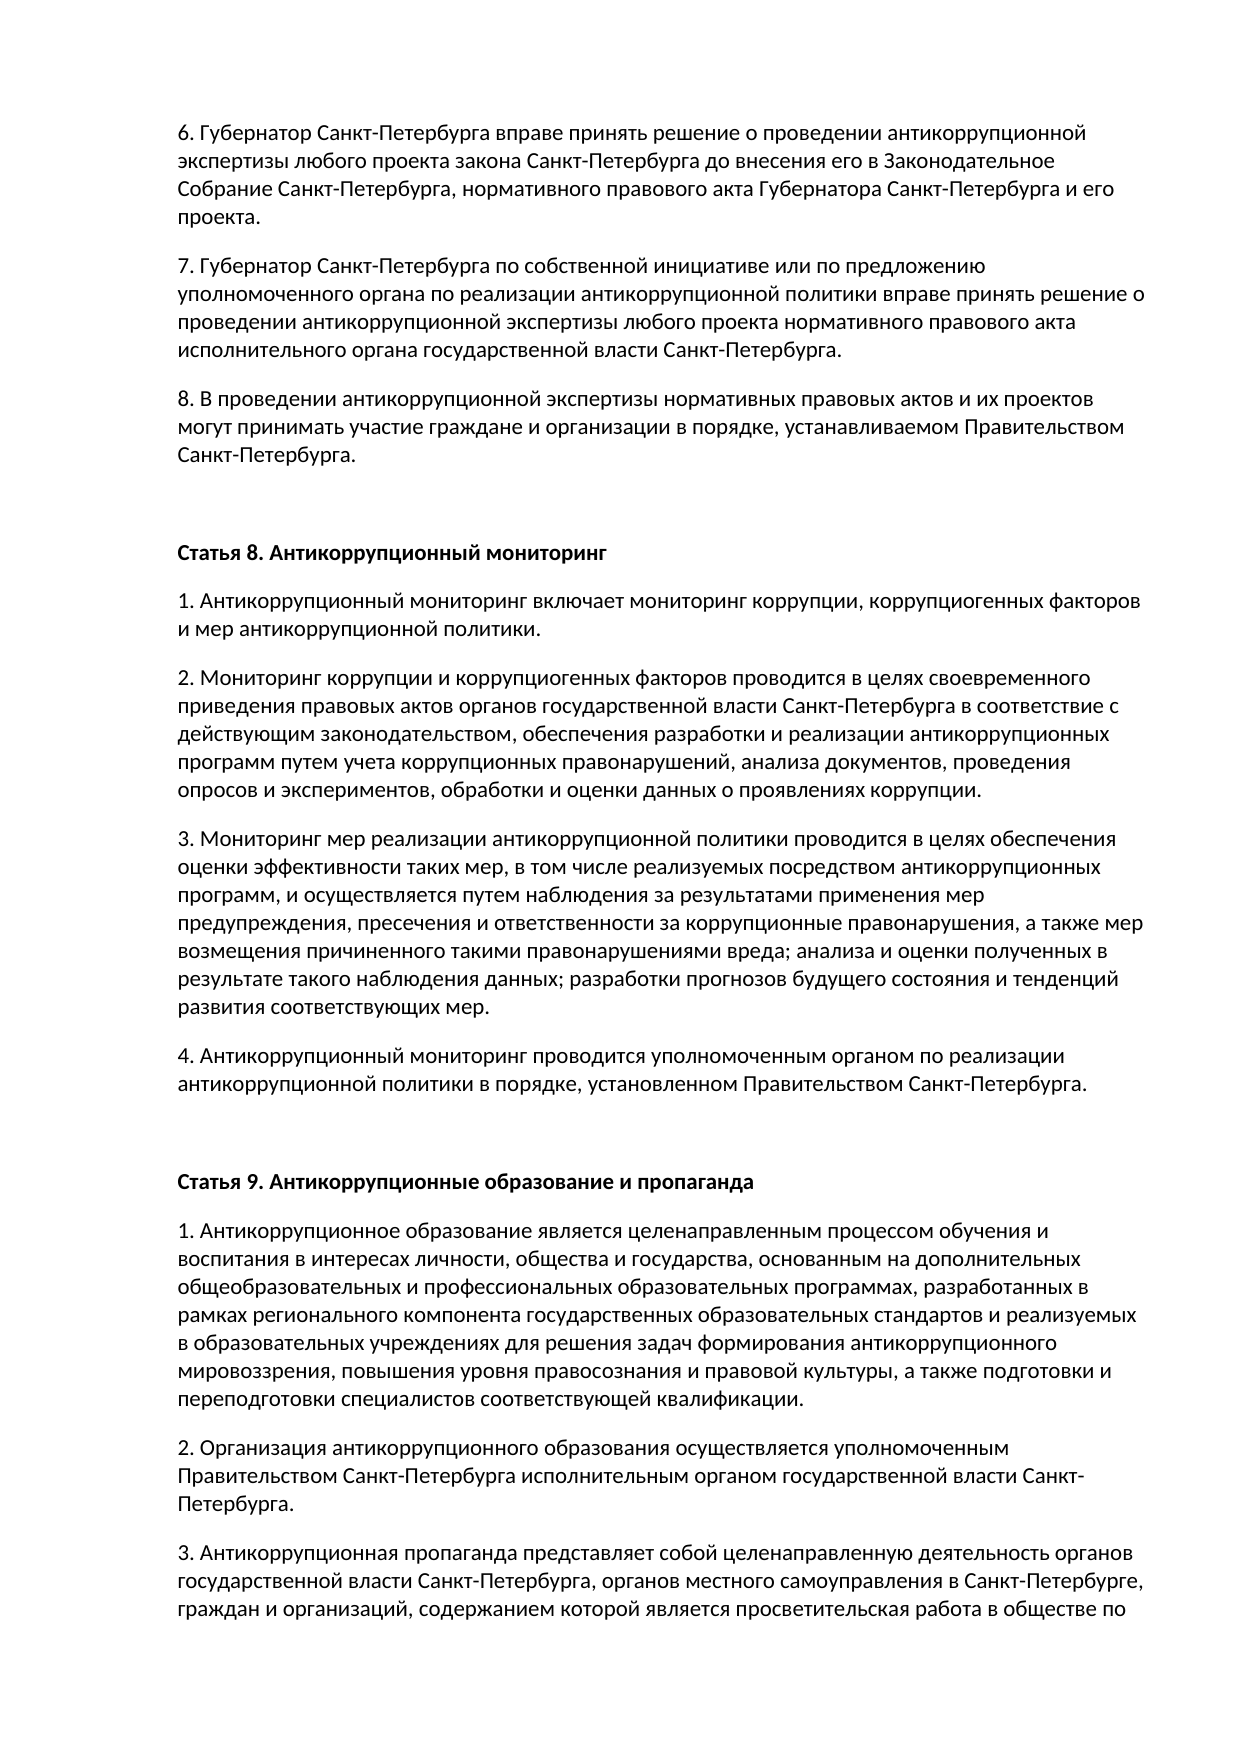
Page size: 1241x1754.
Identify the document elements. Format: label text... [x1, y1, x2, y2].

text 7. Губернатор Санкт-Петербурга по собственной инициативе или по предложению уполномоченного органа по реализации антикоррупционной политики вправе принять решение о проведении антикоррупционной экспертизы любого проекта нормативного правового акта исполнительного органа государственной власти Санкт-Петербурга. [177, 251, 1152, 363]
text Статья 9. Антикоррупционные образование и пропаганда [177, 1167, 1152, 1195]
text 6. Губернатор Санкт-Петербурга вправе принять решение о проведении антикоррупционной экспертизы любого проекта закона Санкт-Петербурга до внесения его в Законодательное Собрание Санкт-Петербурга, нормативного правового акта Губернатора Санкт-Петербурга и его проекта. [177, 118, 1152, 230]
text 2. Мониторинг коррупции и коррупциогенных факторов проводится в целях своевременного приведения правовых актов органов государственной власти Санкт-Петербурга в соответствие с действующим законодательством, обеспечения разработки и реализации антикоррупционных программ путем учета коррупционных правонарушений, анализа документов, проведения опросов и экспериментов, обработки и оценки данных о проявлениях коррупции. [177, 663, 1152, 803]
text 3. Мониторинг мер реализации антикоррупционной политики проводится в целях обеспечения оценки эффективности таких мер, в том числе реализуемых посредством антикоррупционных программ, и осуществляется путем наблюдения за результатами применения мер предупреждения, пресечения и ответственности за коррупционные правонарушения, а также мер возмещения причиненного такими правонарушениями вреда; анализа и оценки полученных в результате такого наблюдения данных; разработки прогнозов будущего состояния и тенденций развития соответствующих мер. [177, 824, 1152, 1021]
text 1. Антикоррупционный мониторинг включает мониторинг коррупции, коррупциогенных факторов и мер антикоррупционной политики. [177, 587, 1152, 643]
text 1. Антикоррупционное образование является целенаправленным процессом обучения и воспитания в интересах личности, общества и государства, основанным на дополнительных общеобразовательных и профессиональных образовательных программах, разработанных в рамках регионального компонента государственных образовательных стандартов и реализуемых в образовательных учреждениях для решения задач формирования антикоррупционного мировоззрения, повышения уровня правосознания и правовой культуры, а также подготовки и переподготовки специалистов соответствующей квалификации. [177, 1216, 1152, 1412]
text Статья 8. Антикоррупционный мониторинг [177, 538, 1152, 566]
text 2. Организация антикоррупционного образования осуществляется уполномоченным Правительством Санкт-Петербурга исполнительным органом государственной власти Санкт-Петербурга. [177, 1433, 1152, 1517]
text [177, 1538, 1152, 1622]
text 8. В проведении антикоррупционной экспертизы нормативных правовых актов и их проектов могут принимать участие граждане и организации в порядке, устанавливаемом Правительством Санкт-Петербурга. [177, 384, 1152, 468]
text 4. Антикоррупционный мониторинг проводится уполномоченным органом по реализации антикоррупционной политики в порядке, установленном Правительством Санкт-Петербурга. [177, 1041, 1152, 1097]
